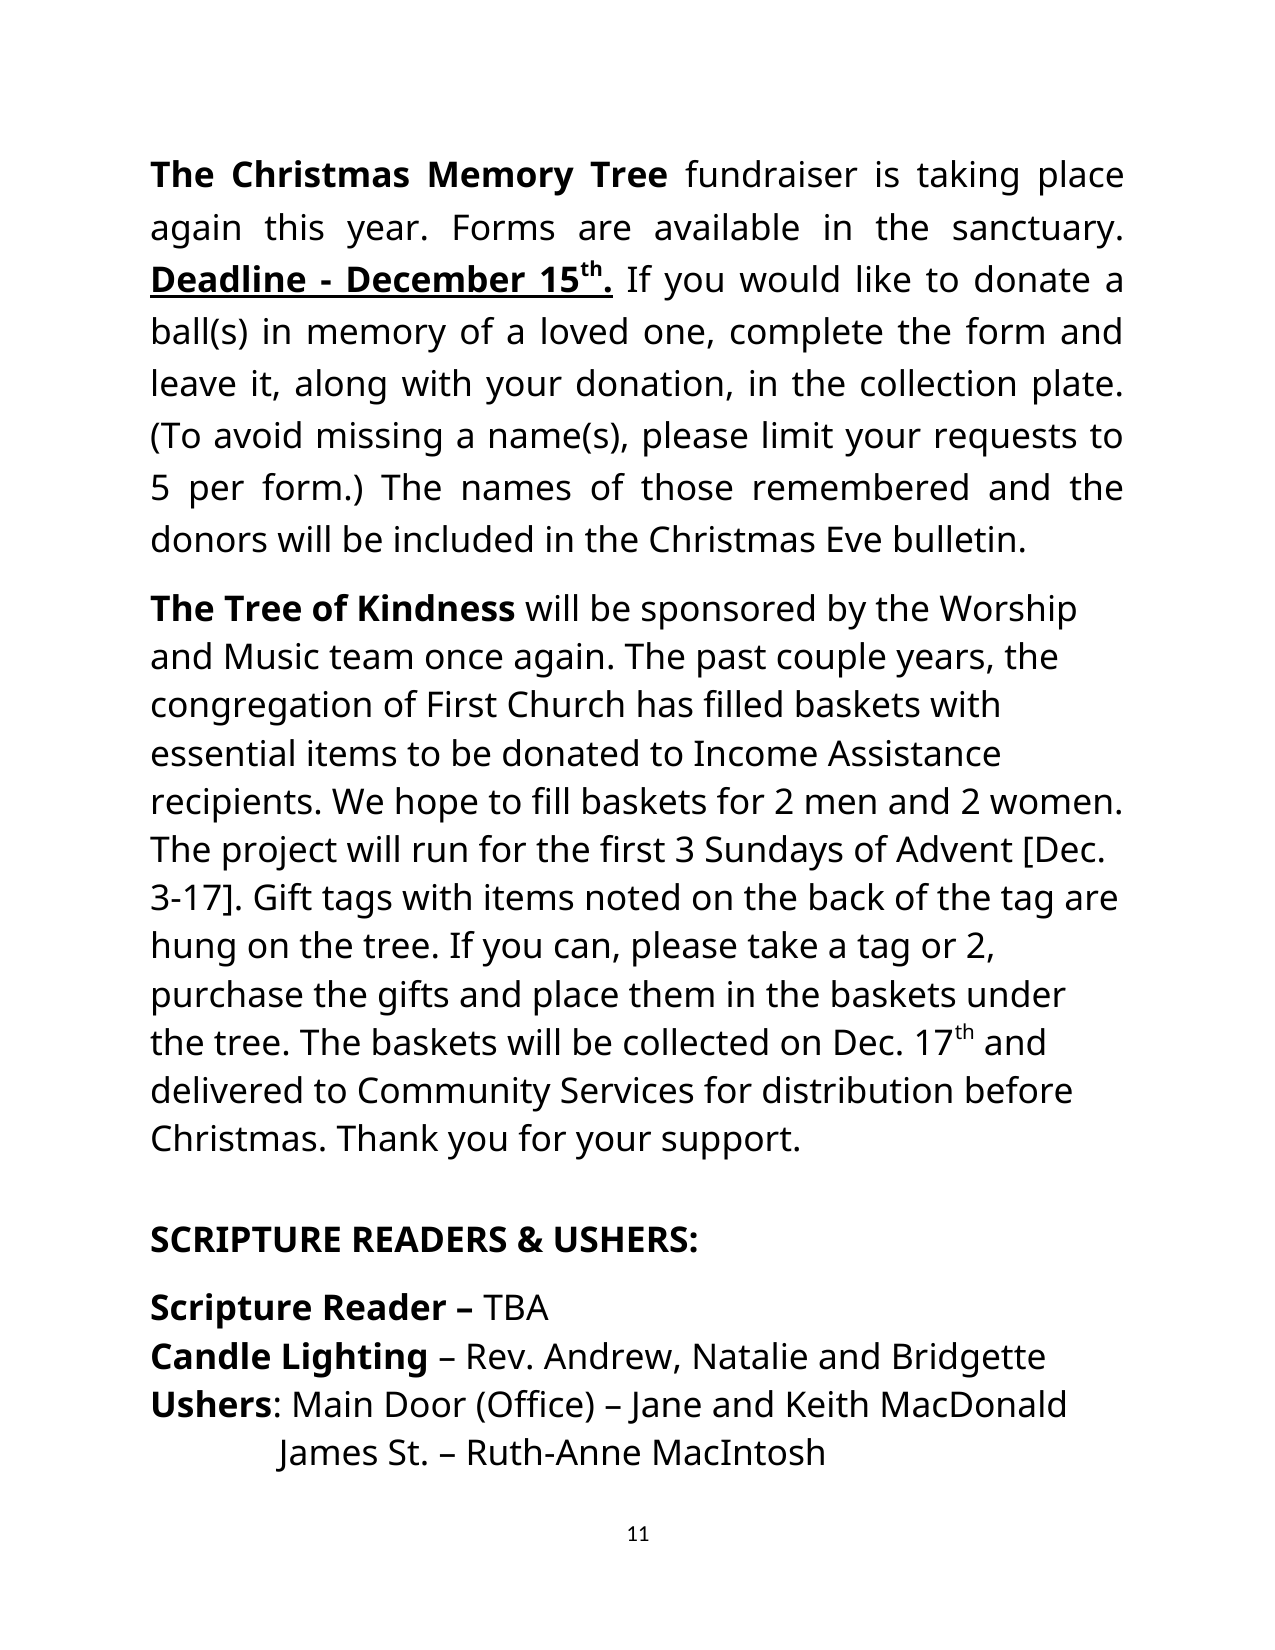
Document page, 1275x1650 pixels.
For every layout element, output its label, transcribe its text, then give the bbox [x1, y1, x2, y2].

text Scripture Reader – TBA [150, 1283, 1125, 1331]
text James St. – Ruth-Anne MacIntosh [150, 1428, 1125, 1476]
text Ushers: Main Door (Office) – Jane and Keith MacDonald [150, 1379, 1125, 1428]
text SCRIPTURE READERS & USHERS: [150, 1214, 1125, 1262]
text Candle Lighting – Rev. Andrew, Natalie and Bridgette [150, 1331, 1125, 1379]
text The Christmas Memory Tree fundraiser is taking place again this year. Forms are available in the sanctuary. Deadline - December 15th. If you would like to donate a ball(s) in memory of a loved one, complete the form and leave it, along with your donation, in the collection plate. (To avoid missing a name(s), please limit your requests to 5 per form.) The names of those remembered and the donors will be included in the Christmas Eve bulletin. [150, 150, 1125, 563]
text The Tree of Kindness will be sponsored by the Worship and Music team once again. The past couple years, the congregation of First Church has filled baskets with essential items to be donated to Income Assistance recipients. We hope to fill baskets for 2 men and 2 women. The project will run for the first 3 Sundays of Advent [Dec. 3-17]. Gift tags with items noted on the back of the tag are hung on the tree. If you can, please take a tag or 2, purchase the gifts and place them in the baskets under the tree. The baskets will be collected on Dec. 17th and delivered to Community Services for distribution before Christmas. Thank you for your support. [150, 583, 1125, 1162]
